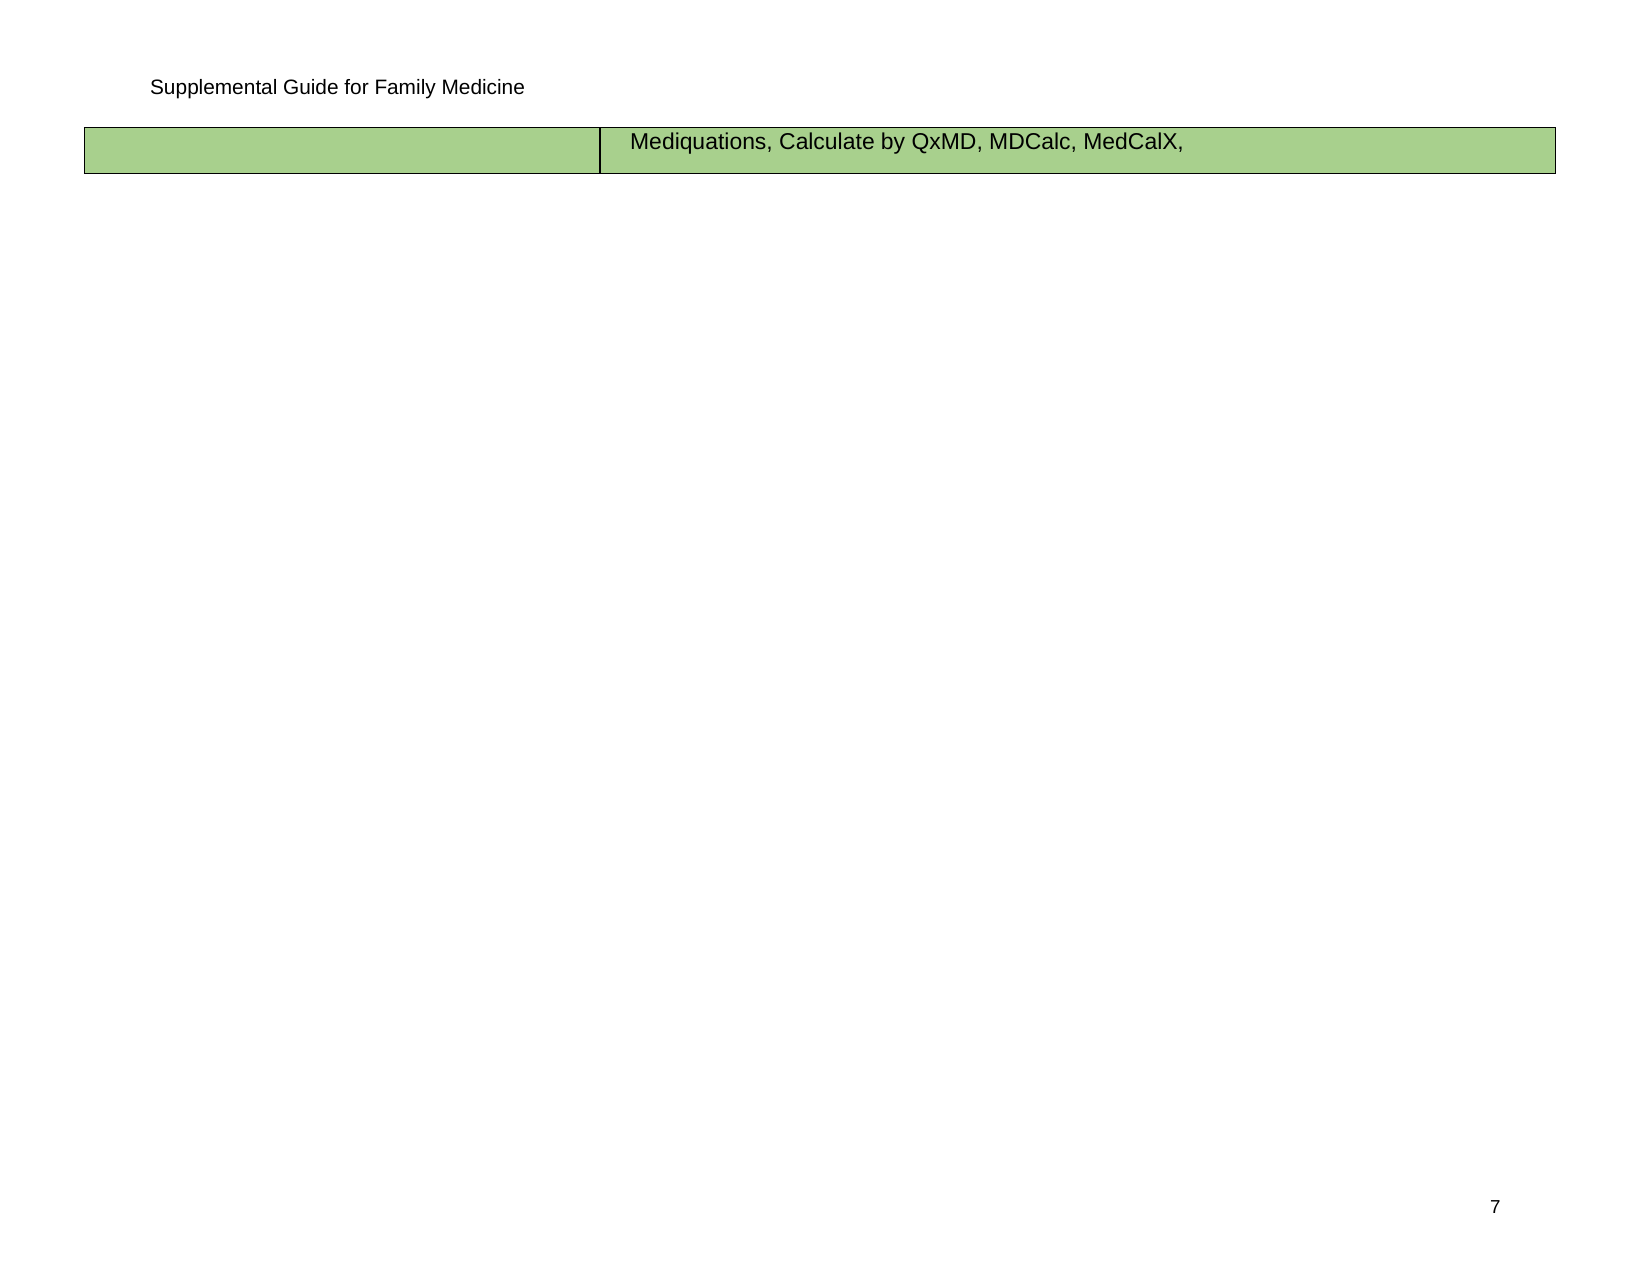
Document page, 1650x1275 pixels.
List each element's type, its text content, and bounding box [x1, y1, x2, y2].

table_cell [601, 128, 1555, 173]
table_cell Notes or Resources [85, 128, 599, 173]
